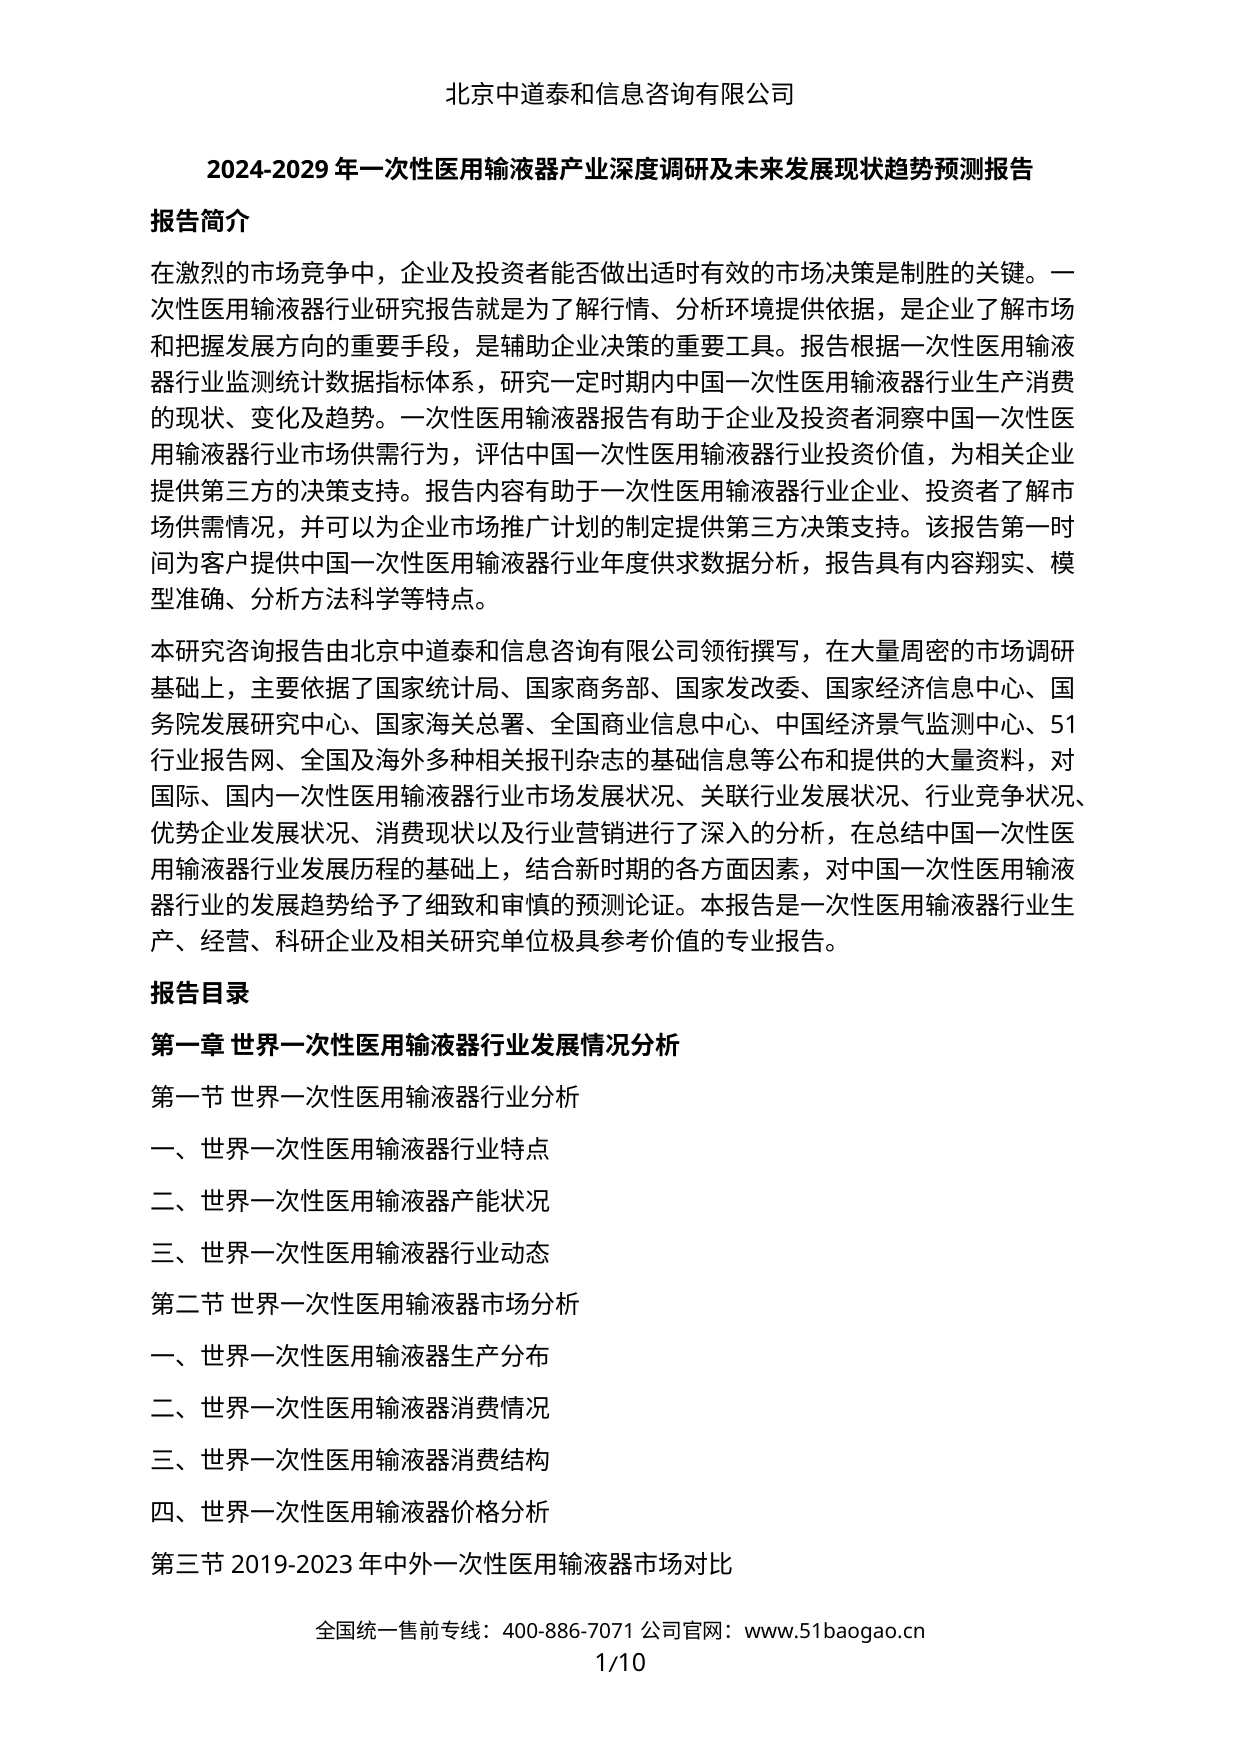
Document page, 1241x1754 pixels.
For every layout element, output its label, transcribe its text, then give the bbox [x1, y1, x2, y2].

text 二、世界一次性医用输液器消费情况 [150, 1389, 1090, 1425]
text 报告简介 [150, 202, 1090, 238]
text 本研究咨询报告由北京中道泰和信息咨询有限公司领衔撰写，在大量周密的市场调研基础上，主要依据了国家统计局、国家商务部、国家发改委、国家经济信息中心、国务院发展研究中心、国家海关总署、全国商业信息中心、中国经济景气监测中心、51行业报告网、全国及海外多种相关报刊杂志的基础信息等公布和提供的大量资料，对国际、国内一次性医用输液器行业市场发展状况、关联行业发展状况、行业竞争状况、优势企业发展状况、消费现状以及行业营销进行了深入的分析，在总结中国一次性医用输液器行业发展历程的基础上，结合新时期的各方面因素，对中国一次性医用输液器行业的发展趋势给予了细致和审慎的预测论证。本报告是一次性医用输液器行业生产、经营、科研企业及相关研究单位极具参考价值的专业报告。 [150, 632, 1090, 958]
text 第一章 世界一次性医用输液器行业发展情况分析 [150, 1026, 1090, 1062]
text 报告目录 [150, 974, 1090, 1010]
text 四、世界一次性医用输液器价格分析 [150, 1492, 1090, 1529]
text 二、世界一次性医用输液器产能状况 [150, 1181, 1090, 1217]
text 2024-2029年一次性医用输液器产业深度调研及未来发展现状趋势预测报告 [150, 150, 1090, 186]
text 三、世界一次性医用输液器行业动态 [150, 1233, 1090, 1269]
text 第三节 2019-2023年中外一次性医用输液器市场对比 [150, 1544, 1090, 1581]
text 第二节 世界一次性医用输液器市场分析 [150, 1285, 1090, 1321]
text 在激烈的市场竞争中，企业及投资者能否做出适时有效的市场决策是制胜的关键。一次性医用输液器行业研究报告就是为了解行情、分析环境提供依据，是企业了解市场和把握发展方向的重要手段，是辅助企业决策的重要工具。报告根据一次性医用输液器行业监测统计数据指标体系，研究一定时期内中国一次性医用输液器行业生产消费的现状、变化及趋势。一次性医用输液器报告有助于企业及投资者洞察中国一次性医用输液器行业市场供需行为，评估中国一次性医用输液器行业投资价值，为相关企业提供第三方的决策支持。报告内容有助于一次性医用输液器行业企业、投资者了解市场供需情况，并可以为企业市场推广计划的制定提供第三方决策支持。该报告第一时间为客户提供中国一次性医用输液器行业年度供求数据分析，报告具有内容翔实、模型准确、分析方法科学等特点。 [150, 254, 1090, 616]
text 第一节 世界一次性医用输液器行业分析 [150, 1077, 1090, 1114]
text 三、世界一次性医用输液器消费结构 [150, 1441, 1090, 1477]
text 一、世界一次性医用输液器行业特点 [150, 1129, 1090, 1166]
text 一、世界一次性医用输液器生产分布 [150, 1337, 1090, 1373]
